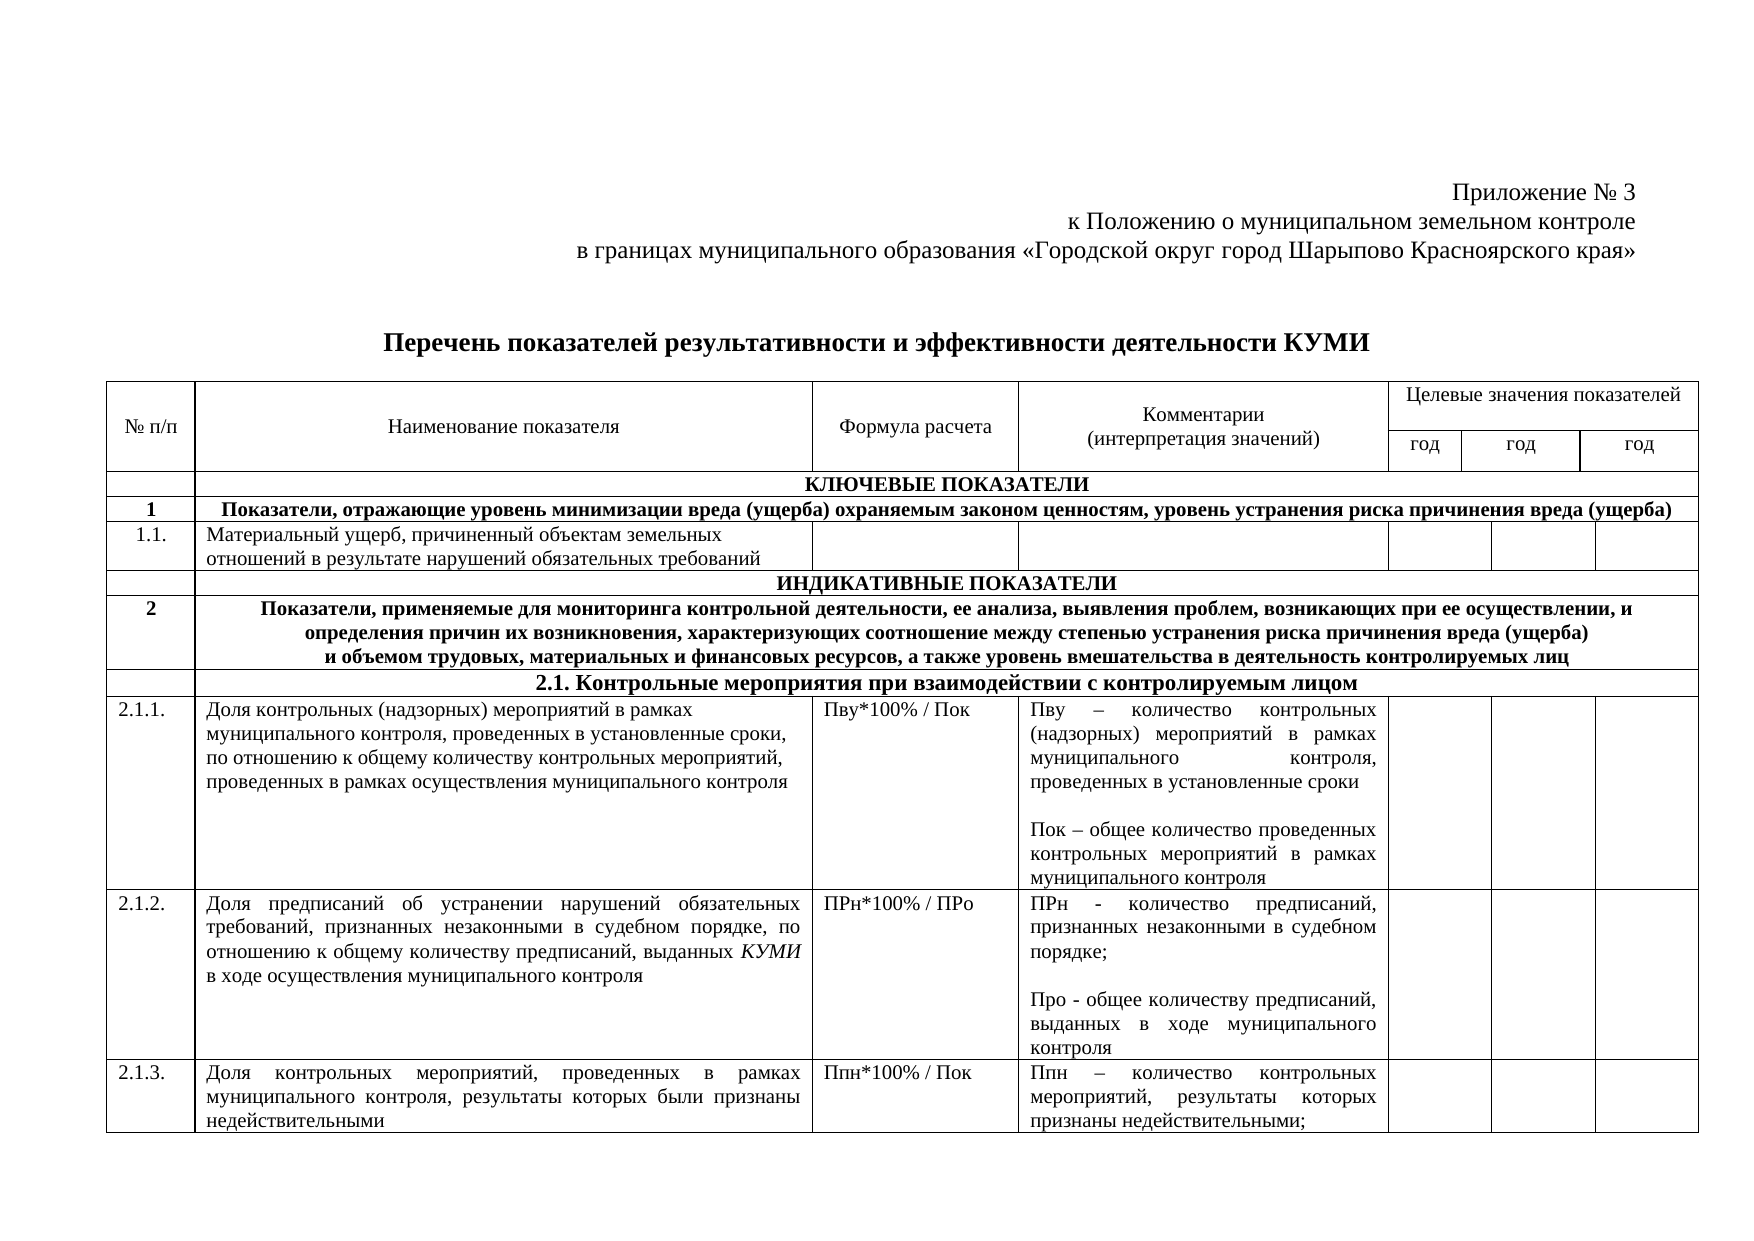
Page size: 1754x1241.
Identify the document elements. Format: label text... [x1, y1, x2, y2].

table_cell ИНДИКАТИВНЫЕ ПОКАЗАТЕЛИ [196, 571, 1698, 595]
table_cell 2 [107, 596, 194, 668]
table_cell Показатели, применяемые для мониторинга контрольной деятельности, ее анализа, выявления проблем, возникающих при ее осуществлении, и определения причин их возникновения, характеризующих соотношение между степенью устранения риска причинения вреда (ущерба) и объемом трудовых, материальных и финансовых ресурсов, а также уровень вмешательства в деятельность контролируемых лиц [196, 596, 1698, 668]
table_cell [1596, 1060, 1698, 1132]
table_cell 2.1.3. [107, 1060, 194, 1132]
table_header Наименование показателя [196, 382, 812, 471]
table_cell 1 [107, 497, 194, 521]
table_cell Доля предписаний об устранении нарушений обязательных требований, признанных незаконными в судебном порядке, по отношению к общему количеству предписаний, выданных КУМИ в ходе осуществления муниципального контроля [196, 890, 812, 1059]
text в границах муниципального образования «Городской округ город Шарыпово Красноярского края» [118, 235, 1636, 263]
table_cell [1596, 890, 1698, 1059]
table_cell 2.1.2. [107, 890, 194, 1059]
text Перечень показателей результативности и эффективности деятельности КУМИ [118, 326, 1636, 357]
text Приложение № 3 [118, 177, 1636, 206]
table_cell [1389, 522, 1491, 570]
table_cell [1596, 697, 1698, 889]
table_cell [1492, 522, 1595, 570]
table_header Комментарии (интерпретация значений) [1019, 382, 1388, 471]
table_cell ПРн - количество предписаний, признанных незаконными в судебном порядке; Про - общее количеству предписаний, выданных в ходе муниципального контроля [1019, 890, 1388, 1059]
text к Положению о муниципальном земельном контроле [118, 206, 1636, 235]
table_cell год [1462, 431, 1579, 471]
table_cell Доля контрольных (надзорных) мероприятий в рамках муниципального контроля, проведенных в установленные сроки, по отношению к общему количеству контрольных мероприятий, проведенных в рамках осуществления муниципального контроля [196, 697, 812, 889]
table_cell [1389, 697, 1491, 889]
table_cell [107, 670, 194, 696]
table_cell Ппн*100% / Пок [813, 1060, 1018, 1132]
table_cell [1389, 1060, 1491, 1132]
table_cell 1.1. [107, 522, 194, 570]
table_cell [107, 472, 194, 496]
table_cell Пву*100% / Пок [813, 697, 1018, 889]
table_cell [813, 522, 1018, 570]
table_cell [1492, 890, 1595, 1059]
table_header № п/п [107, 382, 194, 471]
table_cell [1596, 522, 1698, 570]
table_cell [196, 1060, 812, 1132]
table_cell год [1389, 431, 1461, 471]
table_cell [1019, 1060, 1388, 1132]
table_cell [107, 571, 194, 595]
table_cell Показатели, отражающие уровень минимизации вреда (ущерба) охраняемым законом ценностям, уровень устранения риска причинения вреда (ущерба) [196, 497, 1698, 521]
table_cell год [1581, 431, 1698, 471]
table_cell ПРн*100% / ПРо [813, 890, 1018, 1059]
table_cell 2.1.1. [107, 697, 194, 889]
table_header Целевые значения показателей [1389, 382, 1698, 430]
table_cell [1492, 1060, 1595, 1132]
table_cell Пву – количество контрольных (надзорных) мероприятий в рамках муниципального контроля, проведенных в установленные сроки Пок – общее количество проведенных контрольных мероприятий в рамках муниципального контроля [1019, 697, 1388, 889]
table_cell [1492, 697, 1595, 889]
table_cell [1389, 890, 1491, 1059]
table_cell Материальный ущерб, причиненный объектам земельных отношений в результате нарушений обязательных требований [196, 522, 812, 570]
table_cell КЛЮЧЕВЫЕ ПОКАЗАТЕЛИ [196, 472, 1698, 496]
table_cell [1019, 522, 1388, 570]
table_cell 2.1. Контрольные мероприятия при взаимодействии с контролируемым лицом [196, 670, 1698, 696]
table_header Формула расчета [813, 382, 1018, 471]
